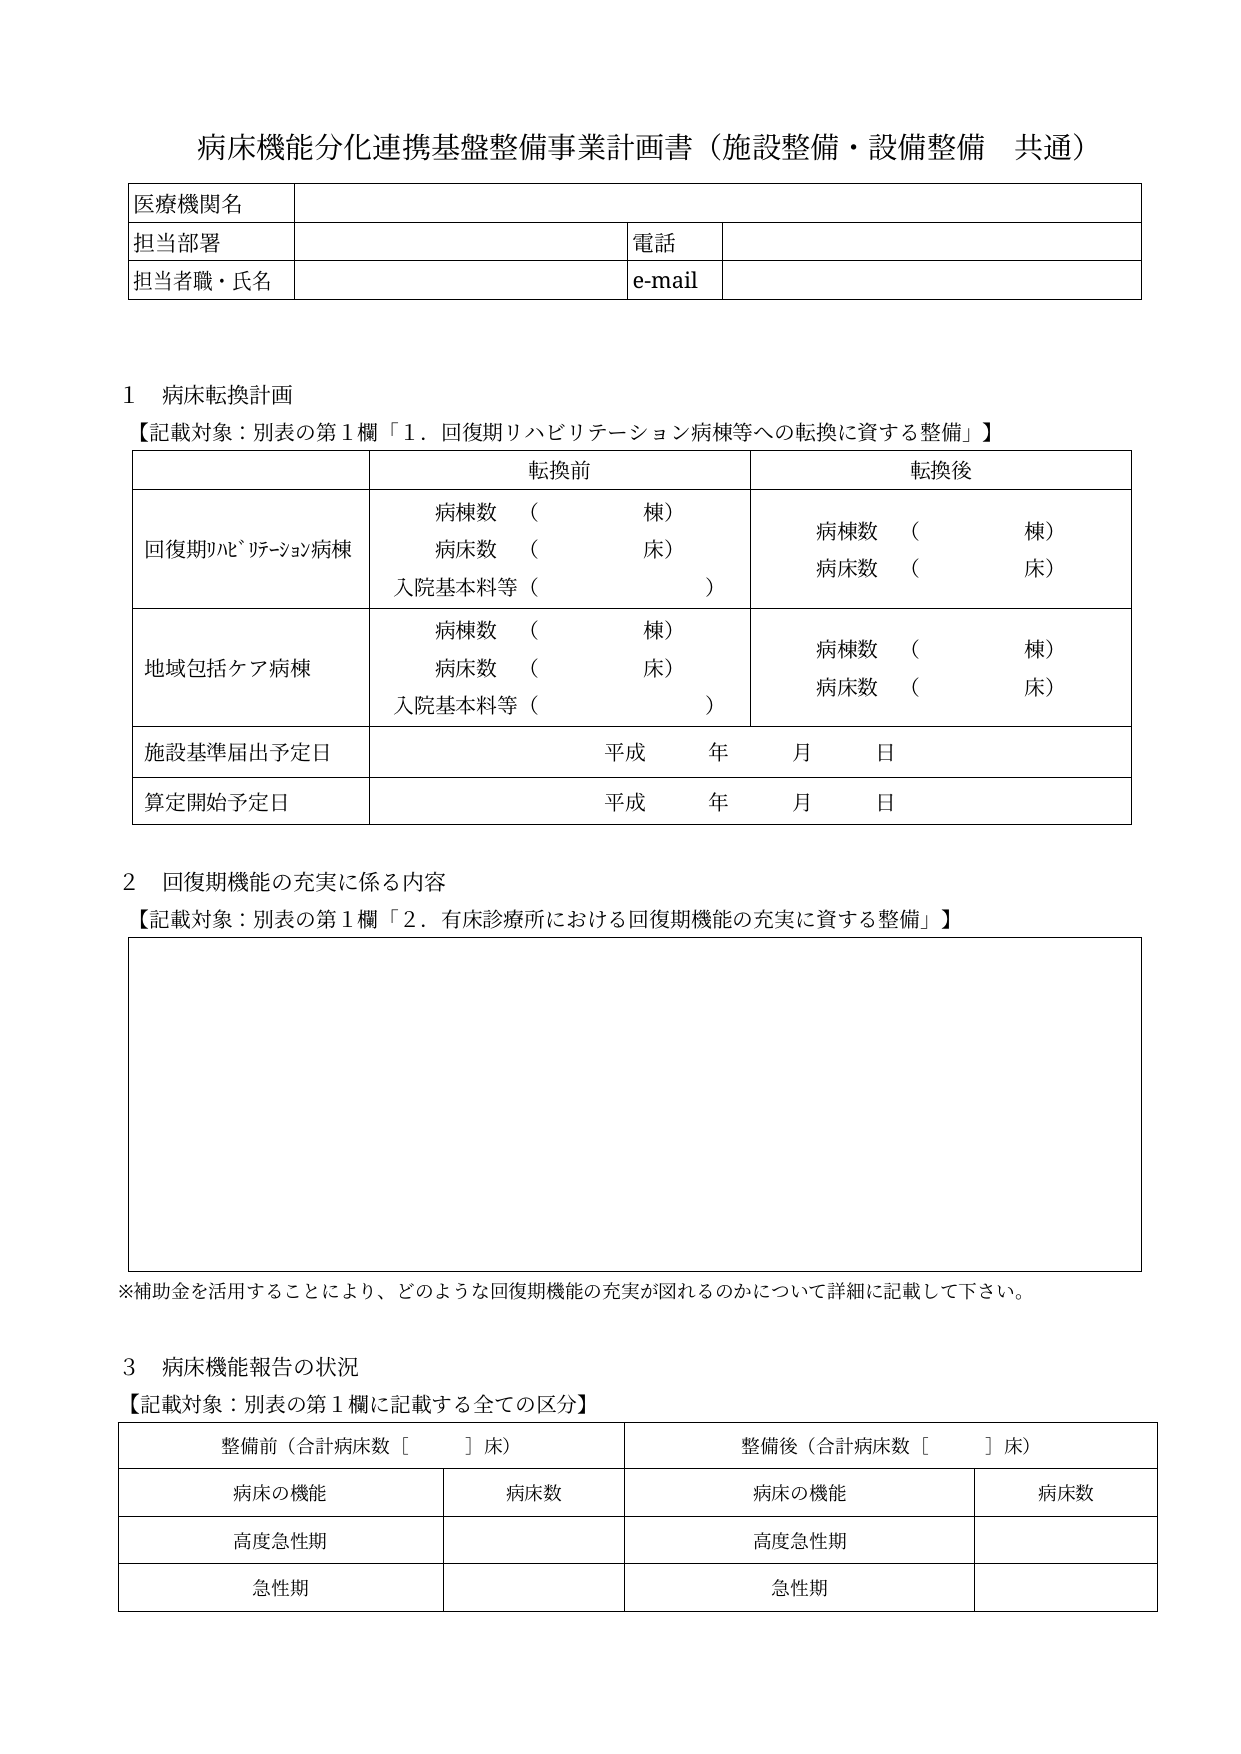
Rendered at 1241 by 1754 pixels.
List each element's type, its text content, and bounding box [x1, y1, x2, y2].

table_cell 算定開始予定日 [133, 778, 369, 824]
table_cell [444, 1517, 624, 1563]
table_cell 高度急性期 [119, 1517, 443, 1563]
table_cell [295, 261, 627, 299]
table_header 転換前 [370, 451, 750, 488]
text ３ 病床機能報告の状況 [118, 1347, 1181, 1385]
table_header 整備前（合計病床数［ ］床） [119, 1423, 624, 1468]
table_cell 病棟数 （ 棟） 病床数 （ 床） [751, 490, 1131, 608]
table_cell [975, 1564, 1157, 1611]
table_header [295, 184, 1141, 222]
table_cell 病床数 [975, 1469, 1157, 1516]
table_header 転換後 [751, 451, 1131, 488]
text 病床機能分化連携基盤整備事業計画書（施設整備・設備整備 共通） [118, 108, 1181, 183]
table_cell 病床の機能 [625, 1469, 974, 1516]
table_cell 病棟数 （ 棟） 病床数 （ 床） 入院基本料等（ ） [370, 609, 750, 726]
text 【記載対象：別表の第１欄に記載する全ての区分】 [118, 1385, 1181, 1422]
table_cell 病棟数 （ 棟） 病床数 （ 床） 入院基本料等（ ） [370, 490, 750, 608]
table_header 整備後（合計病床数［ ］床） [625, 1423, 1157, 1468]
table_cell 病棟数 （ 棟） 病床数 （ 床） [751, 609, 1131, 726]
text 【記載対象：別表の第１欄「１．回復期リハビリテーション病棟等への転換に資する整備」】 [118, 412, 1181, 450]
table_cell 施設基準届出予定日 [133, 727, 369, 777]
table_header 医療機関名 [129, 184, 294, 222]
table_header [133, 451, 369, 488]
table_cell 平成 年 月 日 [370, 727, 1131, 777]
table_cell 回復期ﾘﾊﾋﾞﾘﾃｰｼｮﾝ病棟 [133, 490, 369, 608]
text ２ 回復期機能の充実に係る内容 [118, 862, 1181, 900]
table_cell 地域包括ケア病棟 [133, 609, 369, 726]
table_cell [975, 1517, 1157, 1563]
table_cell e-mail [628, 261, 722, 299]
table_cell [444, 1564, 624, 1611]
text １ 病床転換計画 [118, 375, 1181, 412]
table_header [129, 938, 1141, 1271]
table_cell [295, 223, 627, 260]
table_cell 高度急性期 [625, 1517, 974, 1563]
table_cell 病床の機能 [119, 1469, 443, 1516]
text ※補助金を活用することにより、どのような回復期機能の充実が図れるのかについて詳細に記載して下さい。 [118, 1272, 1181, 1310]
table_cell 担当者職・氏名 [129, 261, 294, 299]
table_cell 急性期 [625, 1564, 974, 1611]
table_cell 病床数 [444, 1469, 624, 1516]
text 【記載対象：別表の第１欄「２．有床診療所における回復期機能の充実に資する整備」】 [118, 900, 1181, 937]
table_cell 平成 年 月 日 [370, 778, 1131, 824]
table_cell 急性期 [119, 1564, 443, 1611]
table_cell [723, 261, 1141, 299]
table_cell 電話 [628, 223, 722, 260]
table_cell [723, 223, 1141, 260]
table_cell 担当部署 [129, 223, 294, 260]
